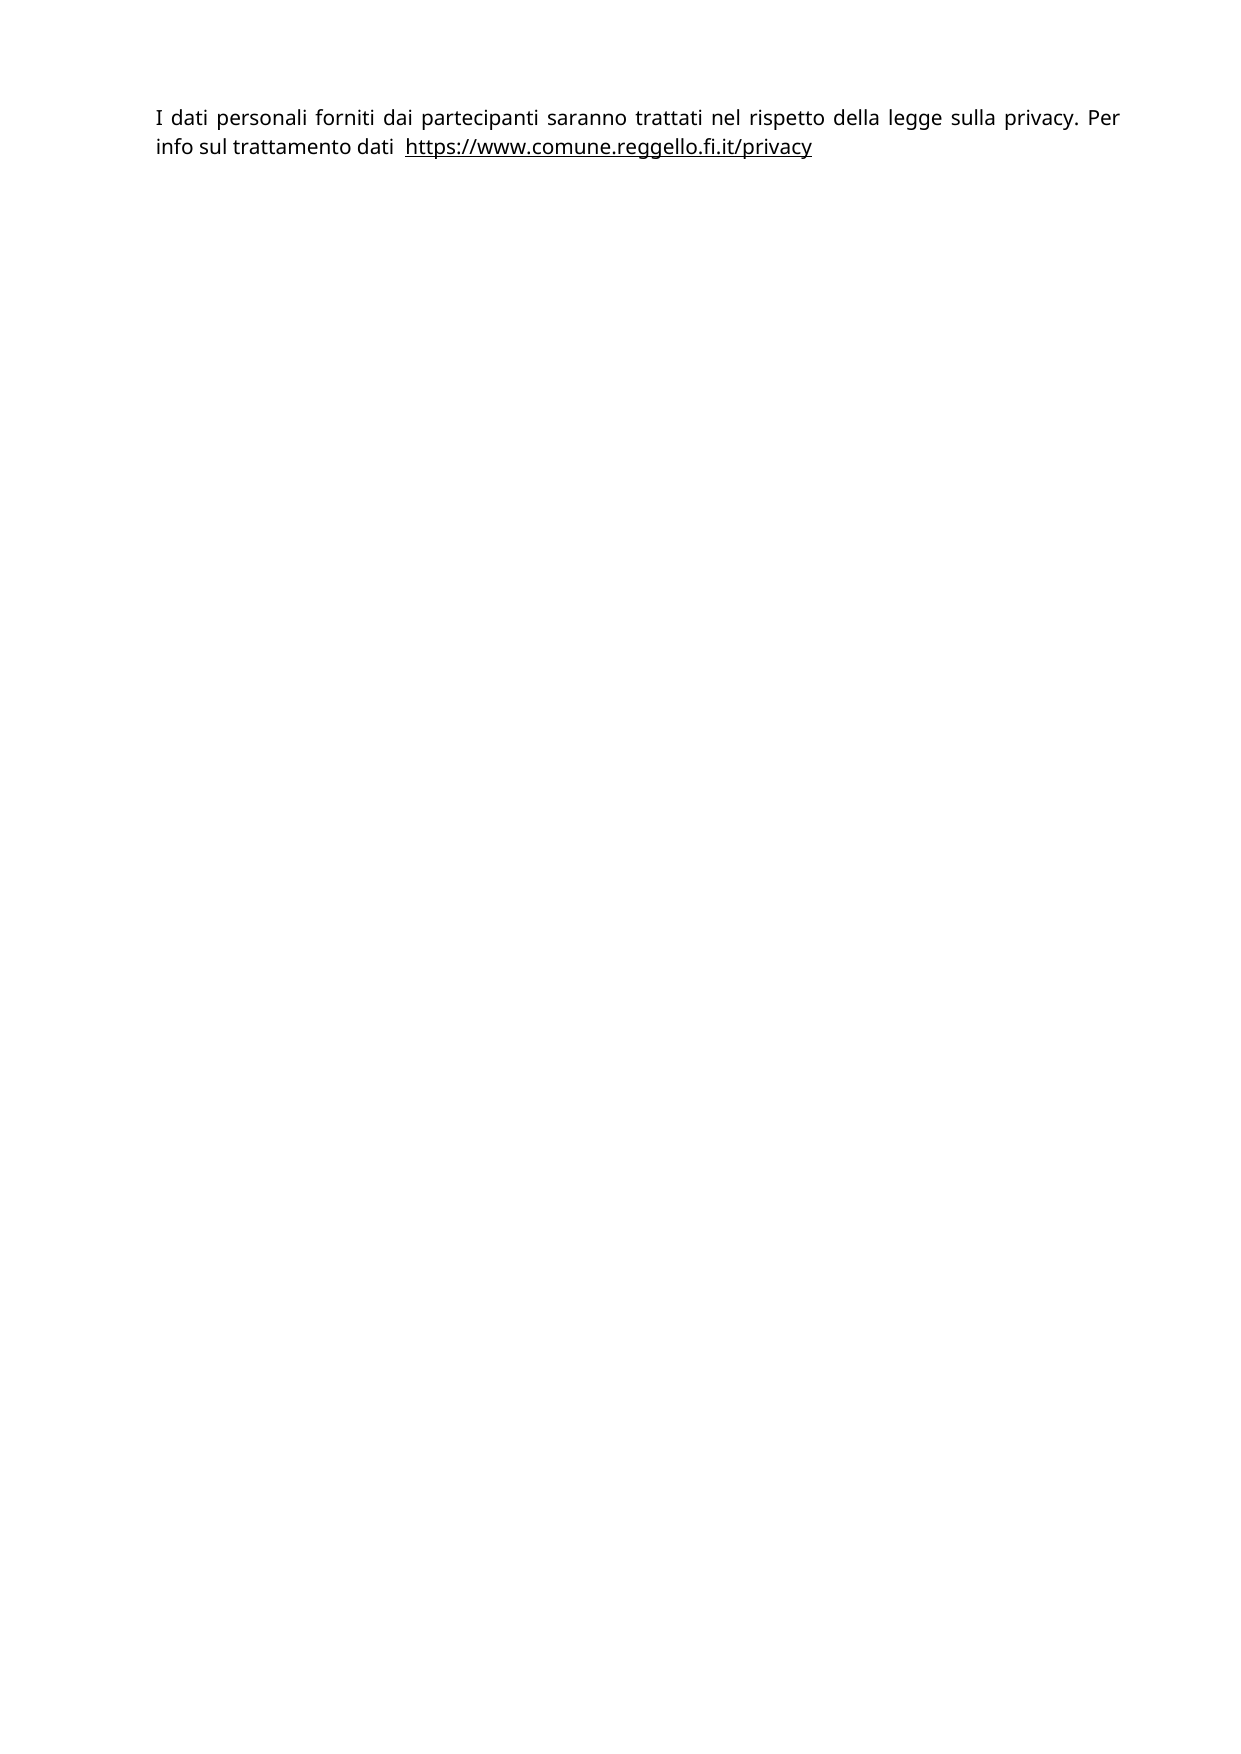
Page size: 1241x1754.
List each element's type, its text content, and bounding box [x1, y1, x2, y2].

text I dati personali forniti dai partecipanti saranno trattati nel rispetto della legge sulla privacy. Per info sul trattamento dati https://www.comune.reggello.fi.it/privacy [156, 103, 1122, 160]
